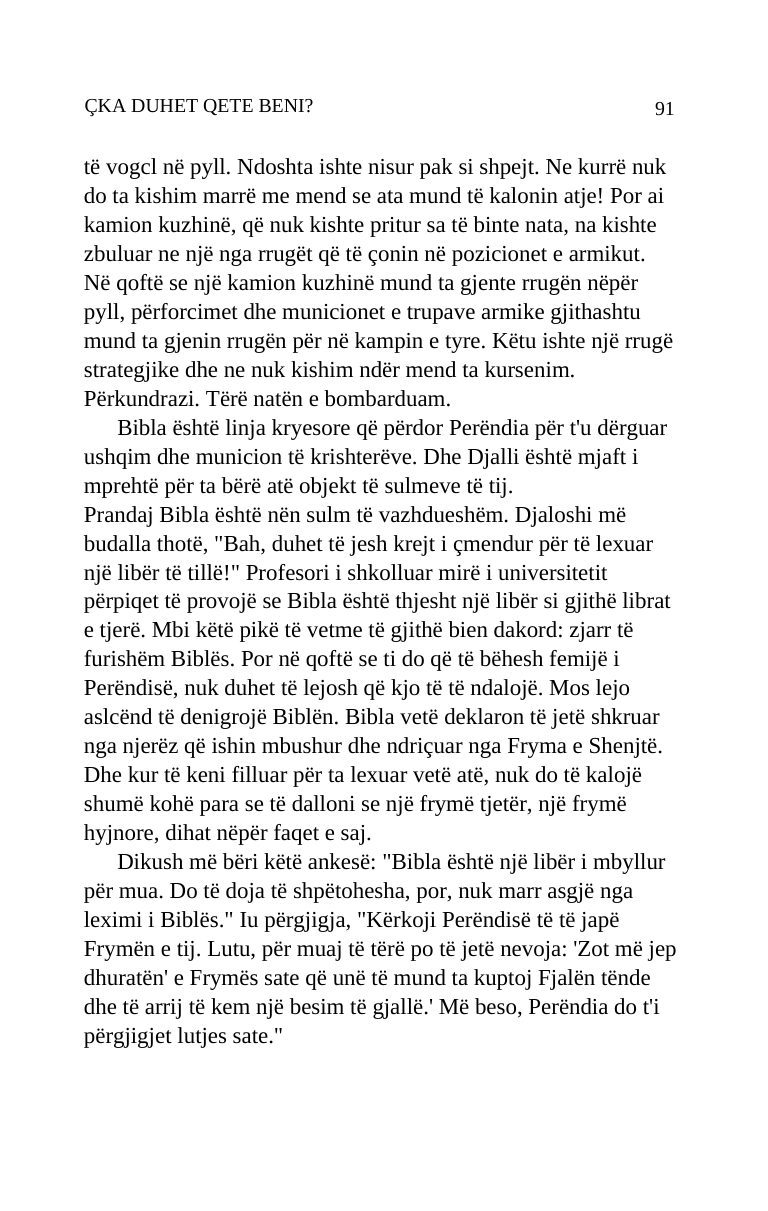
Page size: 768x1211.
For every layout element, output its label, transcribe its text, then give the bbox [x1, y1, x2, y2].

text 91 [655, 99, 675, 119]
text të vogcl në pyll. Ndoshta ishte nisur pak si shpejt. Ne kurrë nuk do ta kishim marrë me mend se ata mund të kalonin atje! Por ai kamion kuzhinë, që nuk kishte pritur sa të binte nata, na kishte zbuluar ne një nga rrugët që të çonin në pozicionet e armikut. Në qoftë se një kamion kuzhinë mund ta gjente rrugën nëpër pyll, përforcimet dhe municionet e trupave armike gjithashtu mund ta gjenin rrugën për në kampin e tyre. Këtu ishte një rrugë strategjike dhe ne nuk kishim ndër mend ta kursenim. Përkundrazi. Tërë natën e bombarduam. [84, 151, 678, 412]
text Dikush më bëri këtë ankesë: "Bibla është një libër i mbyllur për mua. Do të doja të shpëtohesha, por, nuk marr asgjë nga leximi i Biblës." Iu përgjigja, "Kërkoji Perëndisë të të japë Frymën e tij. Lutu, për muaj të tërë po të jetë nevoja: 'Zot më jep dhuratën' e Frymës sate që unë të mund ta kuptoj Fjalën tënde dhe të arrij të kem një besim të gjallë.' Më beso, Perëndia do t'i përgjigjet lutjes sate." [84, 846, 678, 1049]
text Bibla është linja kryesore që përdor Perëndia për t'u dërguar ushqim dhe municion të krishterëve. Dhe Djalli është mjaft i mprehtë për ta bërë atë objekt të sulmeve të tij. [84, 412, 678, 499]
text ÇKA DUHET QETE BENI? [84, 96, 313, 116]
text Prandaj Bibla është nën sulm të vazhdueshëm. Djaloshi më budalla thotë, "Bah, duhet të jesh krejt i çmendur për të lexuar një libër të tillë!" Profesori i shkolluar mirë i universitetit përpiqet të provojë se Bibla është thjesht një libër si gjithë librat e tjerë. Mbi këtë pikë të vetme të gjithë bien dakord: zjarr të furishëm Biblës. Por në qoftë se ti do që të bëhesh femijë i Perëndisë, nuk duhet të lejosh që kjo të të ndalojë. Mos lejo aslcënd të denigrojë Biblën. Bibla vetë deklaron të jetë shkruar nga njerëz që ishin mbushur dhe ndriçuar nga Fryma e Shenjtë. Dhe kur të keni filluar për ta lexuar vetë atë, nuk do të kalojë shumë kohë para se të dalloni se një frymë tjetër, një frymë hyjnore, dihat nëpër faqet e saj. [84, 499, 678, 846]
